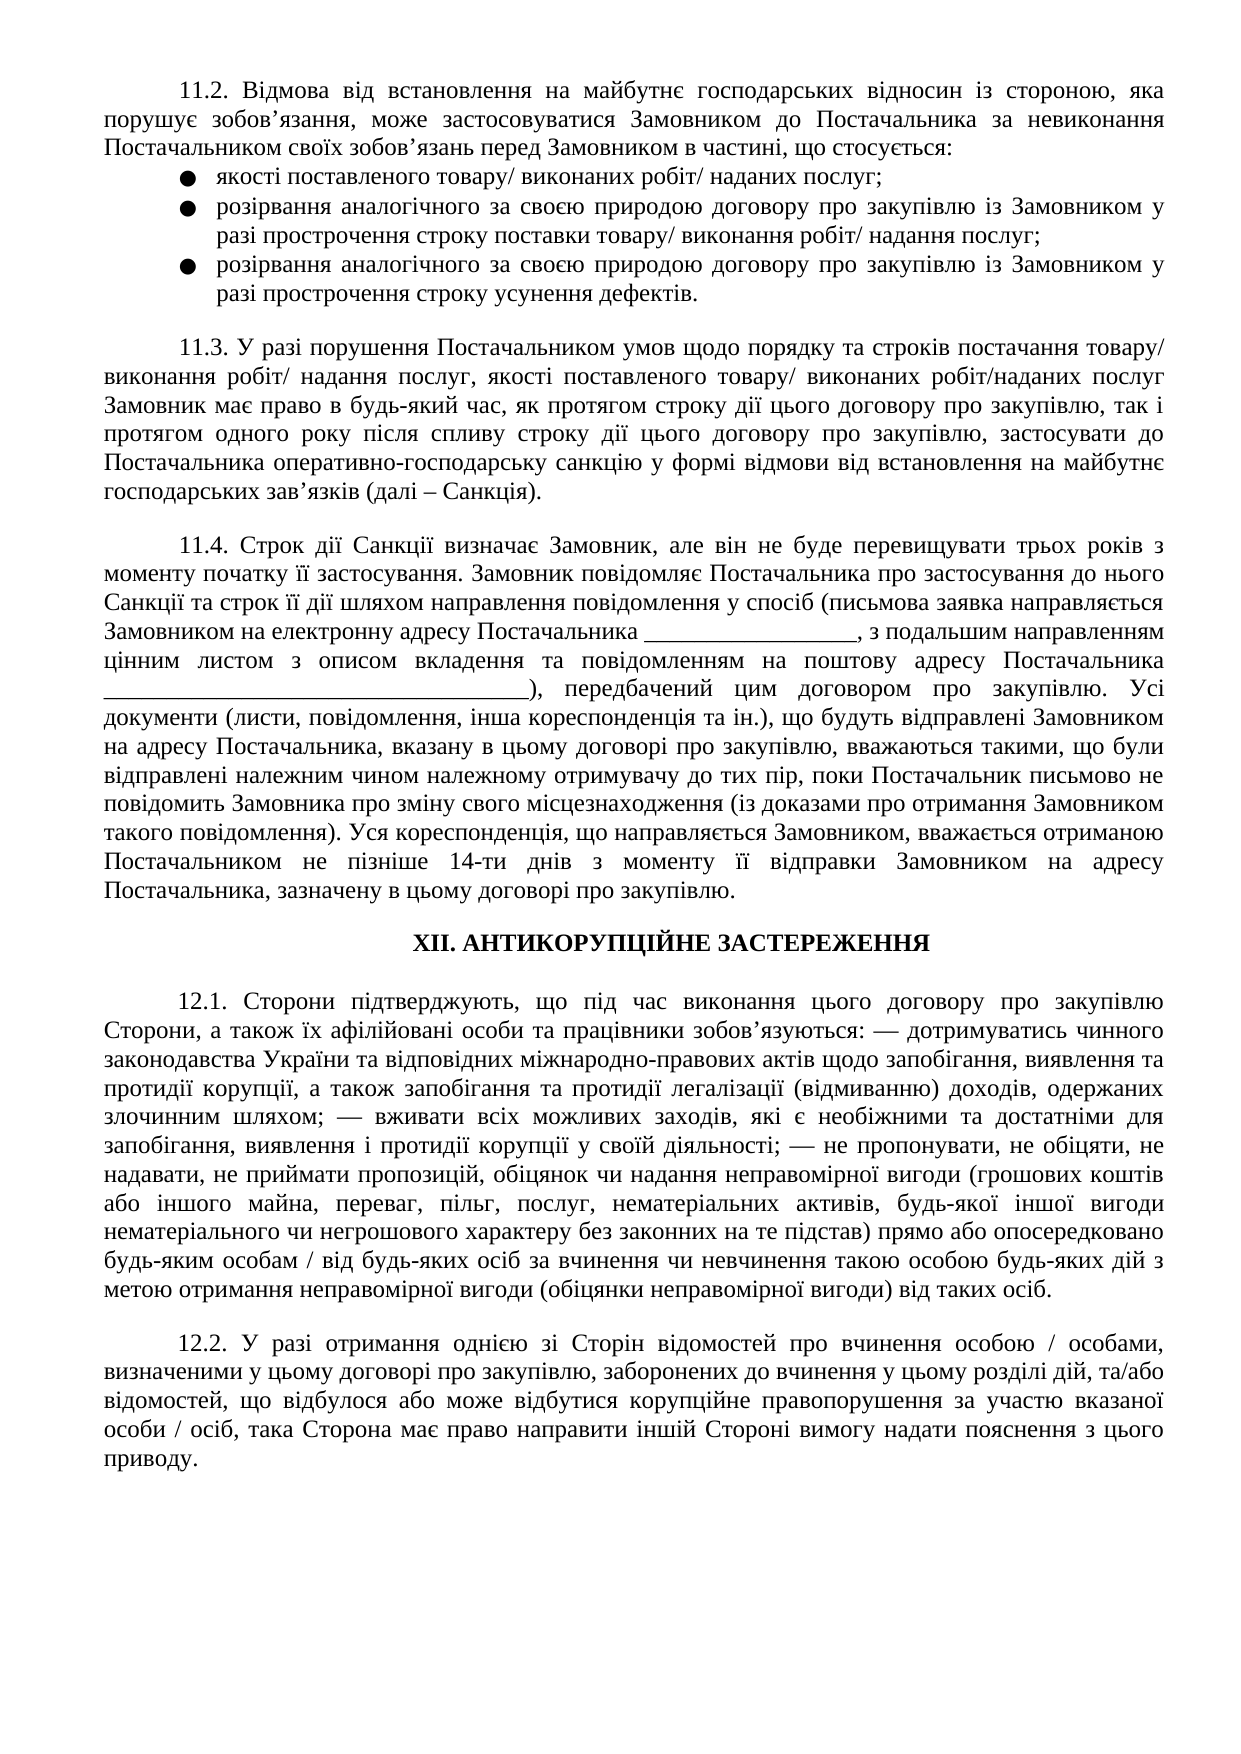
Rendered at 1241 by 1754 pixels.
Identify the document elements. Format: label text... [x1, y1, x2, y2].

text 11.4. Строк дії Санкції визначає Замовник, але він не буде перевищувати трьох років з моменту початку її застосування. Замовник повідомляє Постачальника про застосування до нього Санкції та строк її дії шляхом направлення повідомлення у спосіб (письмова заявка направляється Замовником на електронну адресу Постачальника _________________, з подальшим направленням цінним листом з описом вкладення та повідомленням на поштову адресу Постачальника __________________________________), передбачений цим договором про закупівлю. Усі документи (листи, повідомлення, інша кореспонденція та ін.), що будуть відправлені Замовником на адресу Постачальника, вказану в цьому договорі про закупівлю, вважаються такими, що були відправлені належним чином належному отримувачу до тих пір, поки Постачальник письмово не повідомить Замовника про зміну свого місцезнаходження (із доказами про отримання Замовником такого повідомлення). Уся кореспонденція, що направляється Замовником, вважається отриманою Постачальником не пізніше 14-ти днів з моменту її відправки Замовником на адресу Постачальника, зазначену в цьому договорі про закупівлю. [103, 530, 1165, 903]
text 12.1. Сторони підтверджують, що під час виконання цього договору про закупівлю Сторони, а також їх афілійовані особи та працівники зобов’язуються: — дотримуватись чинного законодавства України та відповідних міжнародно-правових актів щодо запобігання, виявлення та протидії корупції, а також запобігання та протидії легалізації (відмиванню) доходів, одержаних злочинним шляхом; — вживати всіх можливих заходів, які є необіжними та достатніми для запобігання, виявлення і протидії корупції у своїй діяльності; — не пропонувати, не обіцяти, не надавати, не приймати пропозицій, обіцянок чи надання неправомірної вигоди (грошових коштів або іншого майна, переваг, пільг, послуг, нематеріальних активів, будь-якої іншої вигоди нематеріального чи негрошового характеру без законних на те підстав) прямо або опосередковано будь-яким особам / від будь-яких осіб за вчинення чи невчинення такою особою будь-яких дій з метою отримання неправомірної вигоди (обіцянки неправомірної вигоди) від таких осіб. [103, 986, 1165, 1303]
text ● розірвання аналогічного за своєю природою договору про закупівлю із Замовником у разі прострочення строку усунення дефектів. [178, 249, 1165, 307]
text 12.2. У разі отримання однією зі Сторін відомостей про вчинення особою / особами, визначеними у цьому договорі про закупівлю, заборонених до вчинення у цьому розділі дій, та/або відомостей, що відбулося або може відбутися корупційне правопорушення за участю вказаної особи / осіб, така Сторона має право направити іншій Стороні вимогу надати пояснення з цього приводу. [103, 1328, 1165, 1471]
text 11.3. У разі порушення Постачальником умов щодо порядку та строків постачання товару/ виконання робіт/ надання послуг, якості поставленого товару/ виконаних робіт/наданих послуг Замовник має право в будь-який час, як протягом строку дії цього договору про закупівлю, так і протягом одного року після спливу строку дії цього договору про закупівлю, застосувати до Постачальника оперативно-господарську санкцію у формі відмови від встановлення на майбутнє господарських зав’язків (далі – Санкція). [103, 332, 1165, 505]
text 11.2. Відмова від встановлення на майбутнє господарських відносин із стороною, яка порушує зобов’язання, може застосовуватися Замовником до Постачальника за невиконання Постачальником своїх зобов’язань перед Замовником в частині, що стосується: [103, 75, 1165, 161]
text XIІ. АНТИКОРУПЦІЙНЕ ЗАСТЕРЕЖЕННЯ [103, 928, 1165, 957]
text ● якості поставленого товару/ виконаних робіт/ наданих послуг; [178, 161, 1165, 191]
text ● розірвання аналогічного за своєю природою договору про закупівлю із Замовником у разі прострочення строку поставки товару/ виконання робіт/ надання послуг; [178, 191, 1165, 249]
